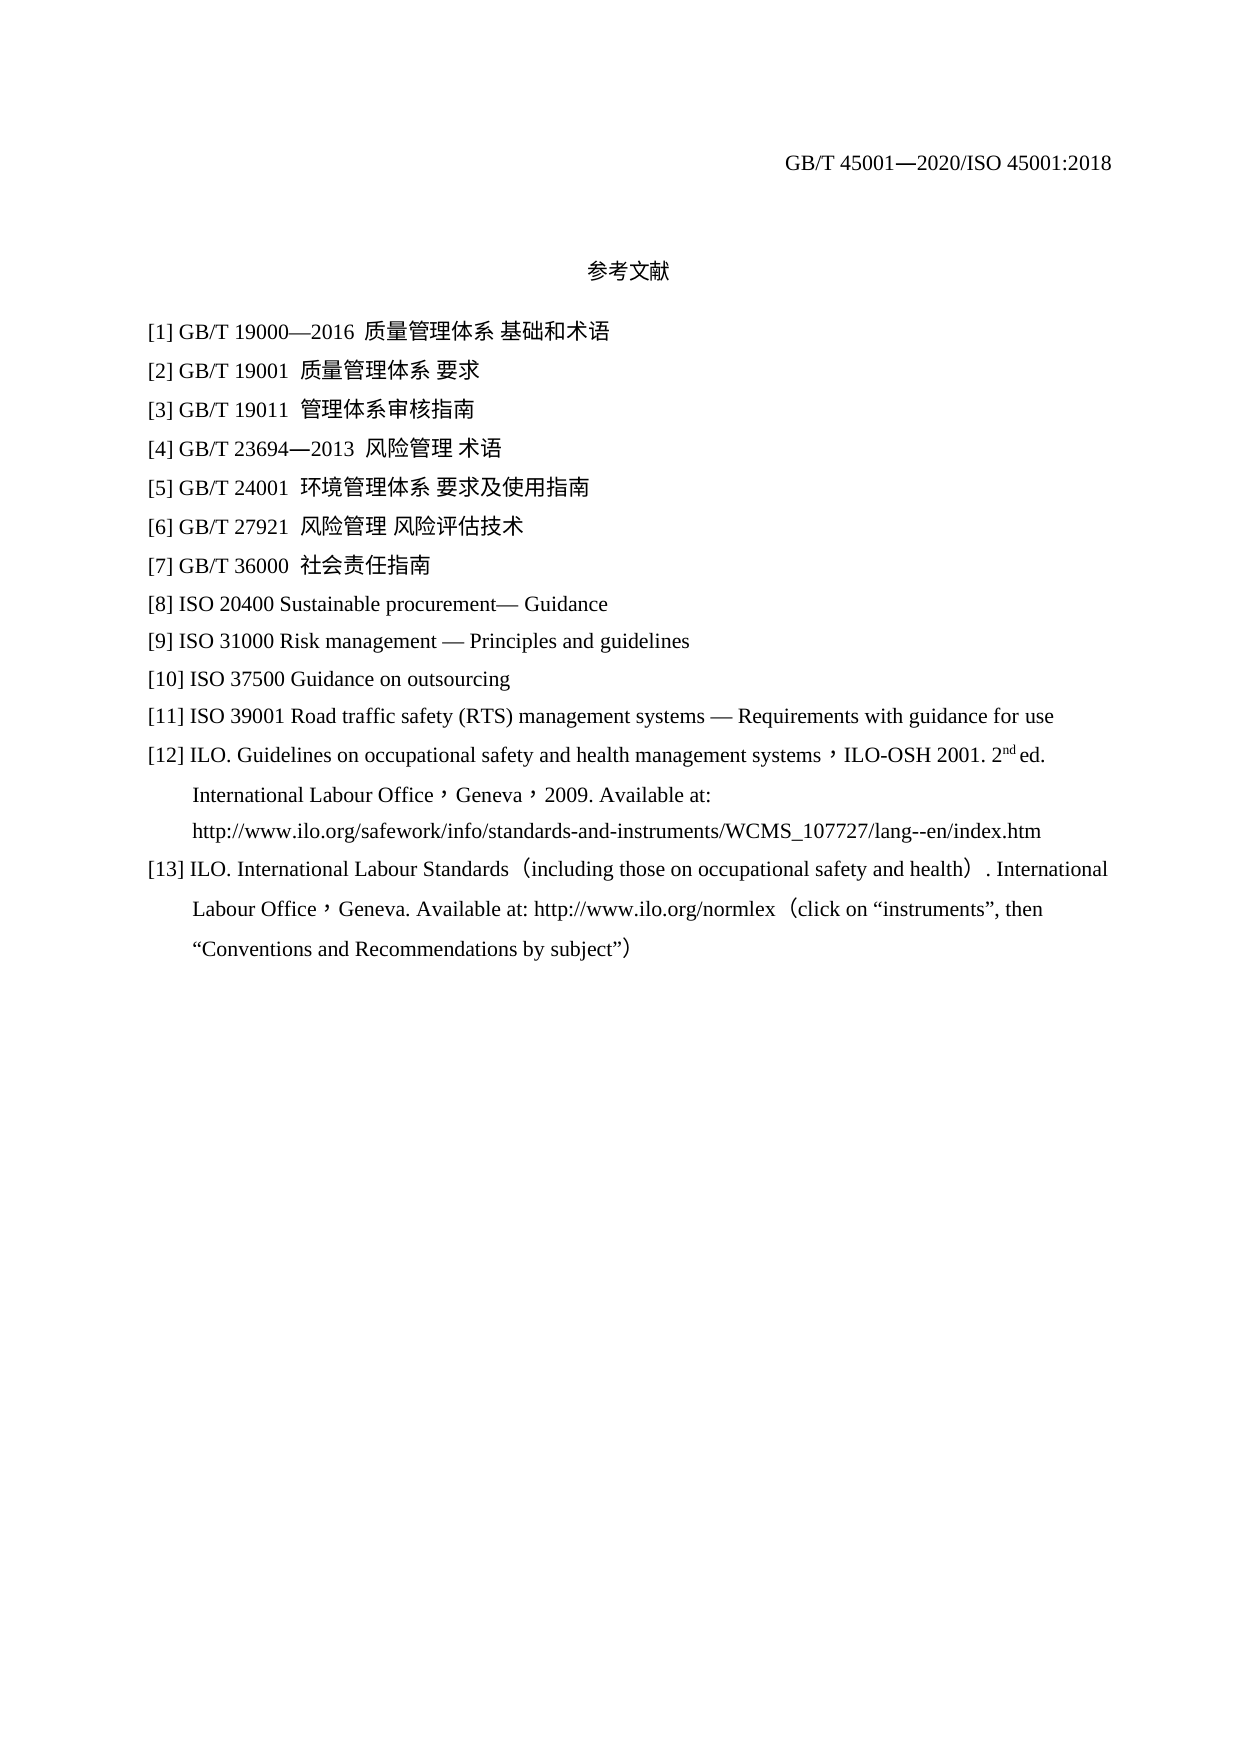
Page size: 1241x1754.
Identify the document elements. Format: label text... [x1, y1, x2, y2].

list ISO 20400 Sustainable procurement— Guidance [148, 591, 1163, 616]
list ISO 31000 Risk management — Principles and guidelines [148, 628, 1163, 653]
list ILO. International Labour Standards（including those on occupational safety and health）. International Labour Office，Geneva. Available at: http://www.ilo.org/normlex（click on “instruments”, then “Conventions and Recommendations by subject”） [148, 853, 1108, 962]
text 参考文献 [349, 256, 908, 286]
list GB/T 24001 环境管理体系 要求及使用指南 [148, 472, 1163, 502]
list ISO 37500 Guidance on outsourcing [148, 666, 1163, 691]
list GB/T 19000—2016 质量管理体系 基础和术语 [148, 316, 1163, 345]
list GB/T 27921 风险管理 风险评估技术 [148, 511, 1163, 541]
list GB/T 19011 管理体系审核指南 [148, 394, 1163, 423]
list ISO 39001 Road traffic safety (RTS) management systems — Requirements with guidance for use [148, 703, 1163, 728]
list ILO. Guidelines on occupational safety and health management systems，ILO-OSH 2001. 2nd ed. International Labour Office，Geneva，2009. Available at: http://www.ilo.org/safework/info/standards-and-instruments/WCMS_107727/lang--en/index.htm [148, 739, 1048, 843]
list GB/T 36000 社会责任指南 [148, 550, 1163, 580]
text [4] GB/T 23694—2013 风险管理 术语 [148, 433, 1163, 463]
list GB/T 19001 质量管理体系 要求 [148, 354, 1163, 384]
